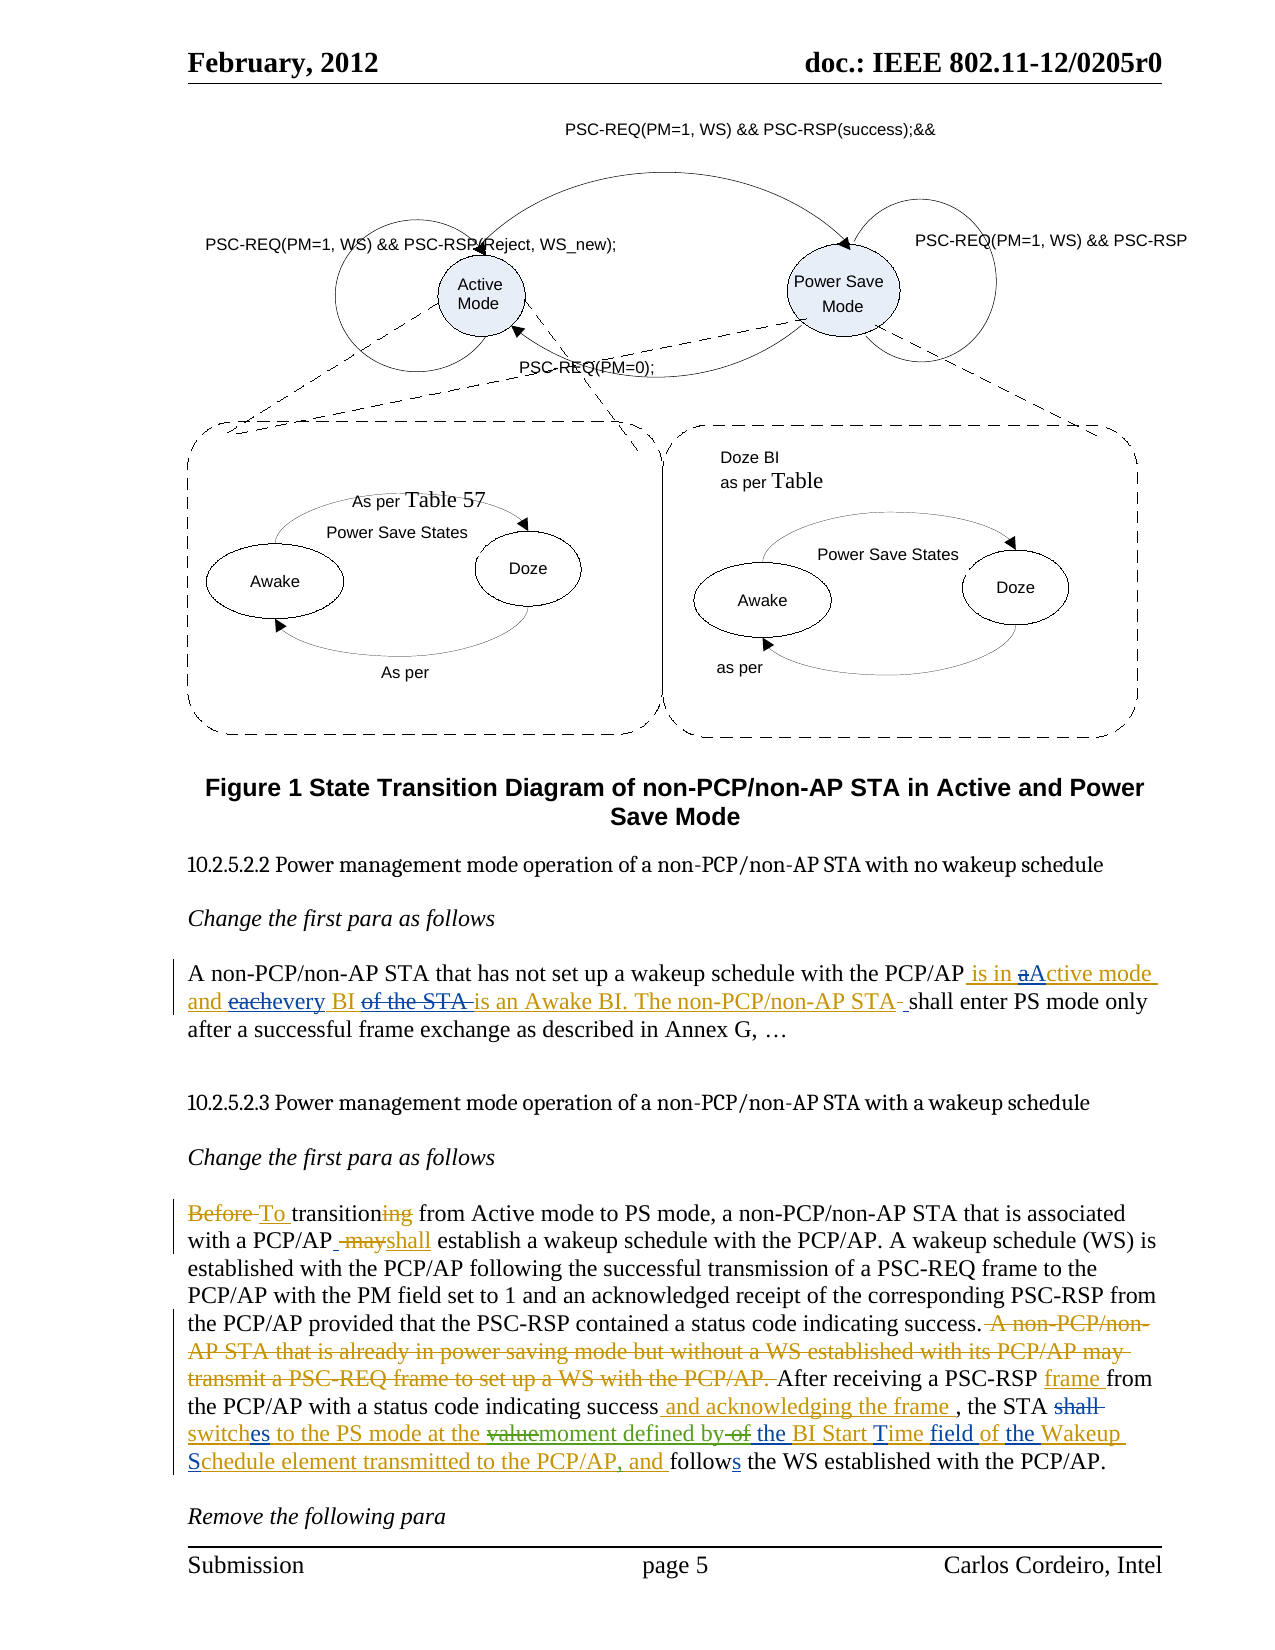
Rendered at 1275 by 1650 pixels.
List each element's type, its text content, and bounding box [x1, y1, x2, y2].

text Remove the following para [187, 1502, 1162, 1530]
text transition from Active mode to PS mode, a non-PCP/non-AP STA that is associated with a PCP/AP establish a wakeup schedule with the PCP/AP. A wakeup schedule (WS) is established with the PCP/AP following the successful transmission of a PSC-REQ frame to the PCP/AP with the PM field set to 1 and an acknowledged receipt of the corresponding PSC-RSP from the PCP/AP provided that the PSC-RSP contained a status code indicating success.After receiving a PSC-RSP from the PCP/AP with a status code indicating success, the STA follow the WS established with the PCP/AP. [187, 1199, 1162, 1475]
text A non-PCP/non-AP STA that has not set up a wakeup schedule with the PCP/APshall enter PS mode only after a successful frame exchange as described in Annex G, … [187, 959, 1162, 1042]
text Change the first para as follows [187, 1143, 1162, 1171]
text Change the first para as follows [187, 904, 1162, 932]
subtitle 10.2.5.2.3 Power management mode operation of a non-PCP/non-AP STA with a wakeup schedule [187, 1089, 1162, 1116]
subtitle 10.2.5.2.2 Power management mode operation of a non-PCP/non-AP STA with no wakeup schedule [187, 852, 1162, 878]
